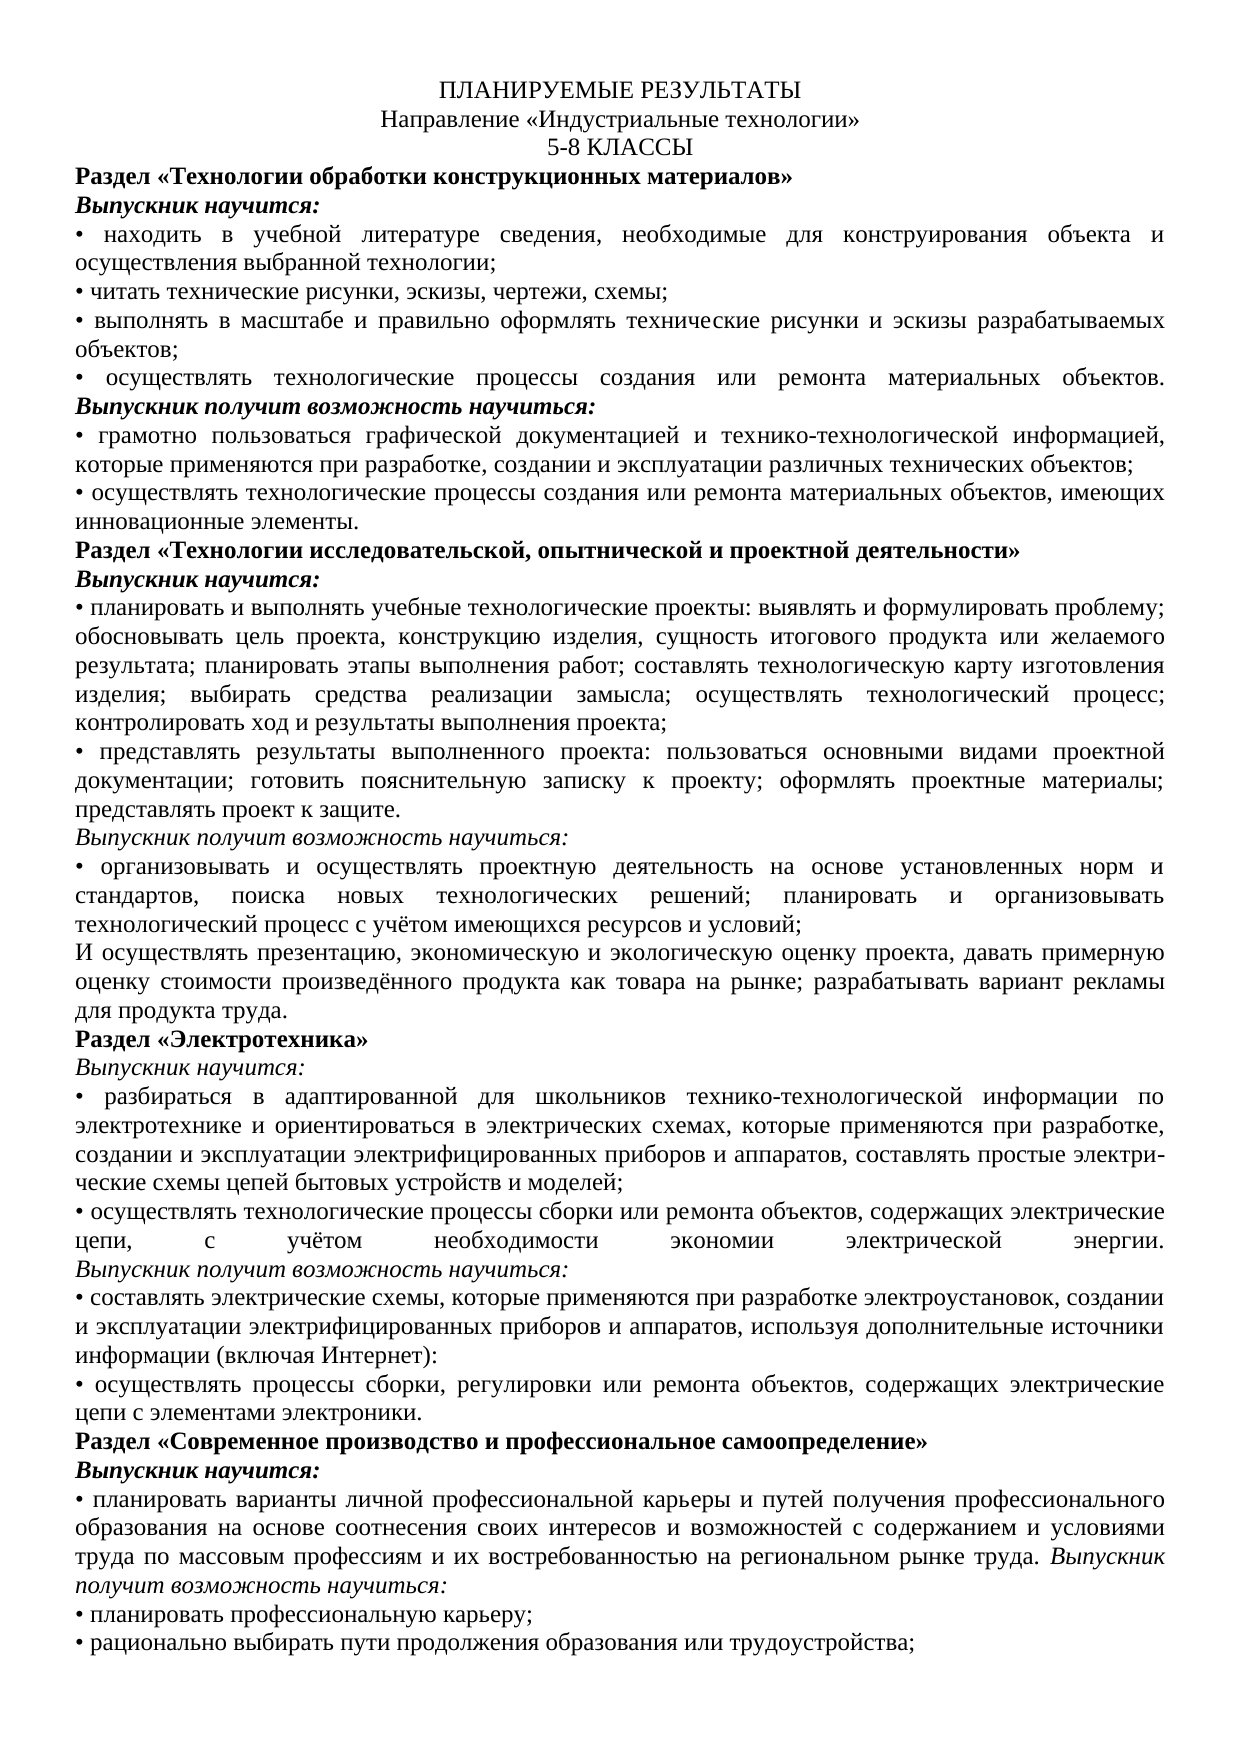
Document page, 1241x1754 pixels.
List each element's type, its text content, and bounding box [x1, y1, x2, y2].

text • представлять результаты выполненного проекта: пользоваться основными видами проектной документации; готовить пояснительную записку к проекту; оформлять проектные материалы; представлять проект к защите. [75, 736, 1165, 822]
text • рационально выбирать пути продолжения образования или трудоустройства; [75, 1627, 1165, 1656]
text • разбираться в адаптированной для школьников технико-технологической информации по электротехнике и ориентироваться в электрических схемах, которые применяются при разработке, создании и эксплуатации электрифицированных приборов и аппаратов, составлять простые электрические схемы цепей бытовых устройств и моделей; [75, 1081, 1165, 1196]
text • составлять электрические схемы, которые применяются при разработке электроустановок, создании и эксплуатации электрифицированных приборов и аппаратов, используя дополнительные источники информации (включая Интернет): [75, 1282, 1165, 1369]
text И осуществлять презентацию, экономическую и экологическую оценку проекта, давать примерную оценку стоимости произведённого продукта как товара на рынке; разрабатывать вариант рекламы для продукта труда. [75, 937, 1165, 1024]
text Выпускник научится: [75, 1052, 1165, 1081]
text • читать технические рисунки, эскизы, чертежи, схемы; [75, 276, 1165, 305]
text Раздел «Современное производство и профессиональное самоопределение» [75, 1426, 1165, 1455]
text • планировать варианты личной профессиональной карьеры и путей получения профессионального образования на основе соотнесения своих интересов и возможностей с содержанием и условиями труда по массовым профессиям и их востребованностью на региональном рынке труда. Выпускник получит возможность научиться: [75, 1484, 1165, 1599]
text • осуществлять технологические процессы создания или ремонта материальных объектов. Выпускник получит возможность научиться: [75, 362, 1165, 420]
text • осуществлять технологические процессы создания или ремонта материальных объектов, имеющих инновационные элементы. [75, 477, 1165, 535]
text • организовывать и осуществлять проектную деятельность на основе установленных норм и стандартов, поиска новых технологических решений; планировать и организовывать технологический процесс с учётом имеющихся ресурсов и условий; [75, 851, 1165, 937]
text Раздел «Технологии исследовательской, опытнической и проектной деятельности» [75, 535, 1165, 564]
text Выпускник научится: [75, 564, 1165, 592]
text • находить в учебной литературе сведения, необходимые для конструирования объекта и осуществления выбранной технологии; [75, 219, 1165, 276]
text Раздел «Технологии обработки конструкционных материалов» [75, 161, 1165, 190]
text • выполнять в масштабе и правильно оформлять технические рисунки и эскизы разрабатываемых объектов; [75, 305, 1165, 362]
text • планировать и выполнять учебные технологические проекты: выявлять и формулировать проблему; обосновывать цель проекта, конструкцию изделия, сущность итогового продукта или желаемого результата; планировать этапы выполнения работ; составлять технологическую карту изготовления изделия; выбирать средства реализации замысла; осуществлять технологический процесс; контролировать ход и результаты выполнения проекта; [75, 592, 1165, 736]
text Направление «Индустриальные технологии» [75, 104, 1165, 132]
text ПЛАНИРУЕМЫЕ РЕЗУЛЬТАТЫ [75, 75, 1165, 104]
text Раздел «Электротехника» [75, 1024, 1165, 1052]
text • планировать профессиональную карьеру; [75, 1599, 1165, 1627]
text Выпускник научится: [75, 1455, 1165, 1484]
text Выпускник научится: [75, 190, 1165, 219]
text • осуществлять процессы сборки, регулировки или ремонта объектов, содержащих электрические цепи с элементами электроники. [75, 1369, 1165, 1426]
text • осуществлять технологические процессы сборки или ремонта объектов, содержащих электрические цепи, с учётом необходимости экономии электрической энергии. Выпускник получит возможность научиться: [75, 1196, 1165, 1282]
text 5-8 КЛАССЫ [75, 132, 1165, 161]
text Выпускник получит возможность научиться: [75, 822, 1165, 851]
text • грамотно пользоваться графической документацией и технико-технологической информацией, которые применяются при разработке, создании и эксплуатации различных технических объектов; [75, 420, 1165, 477]
